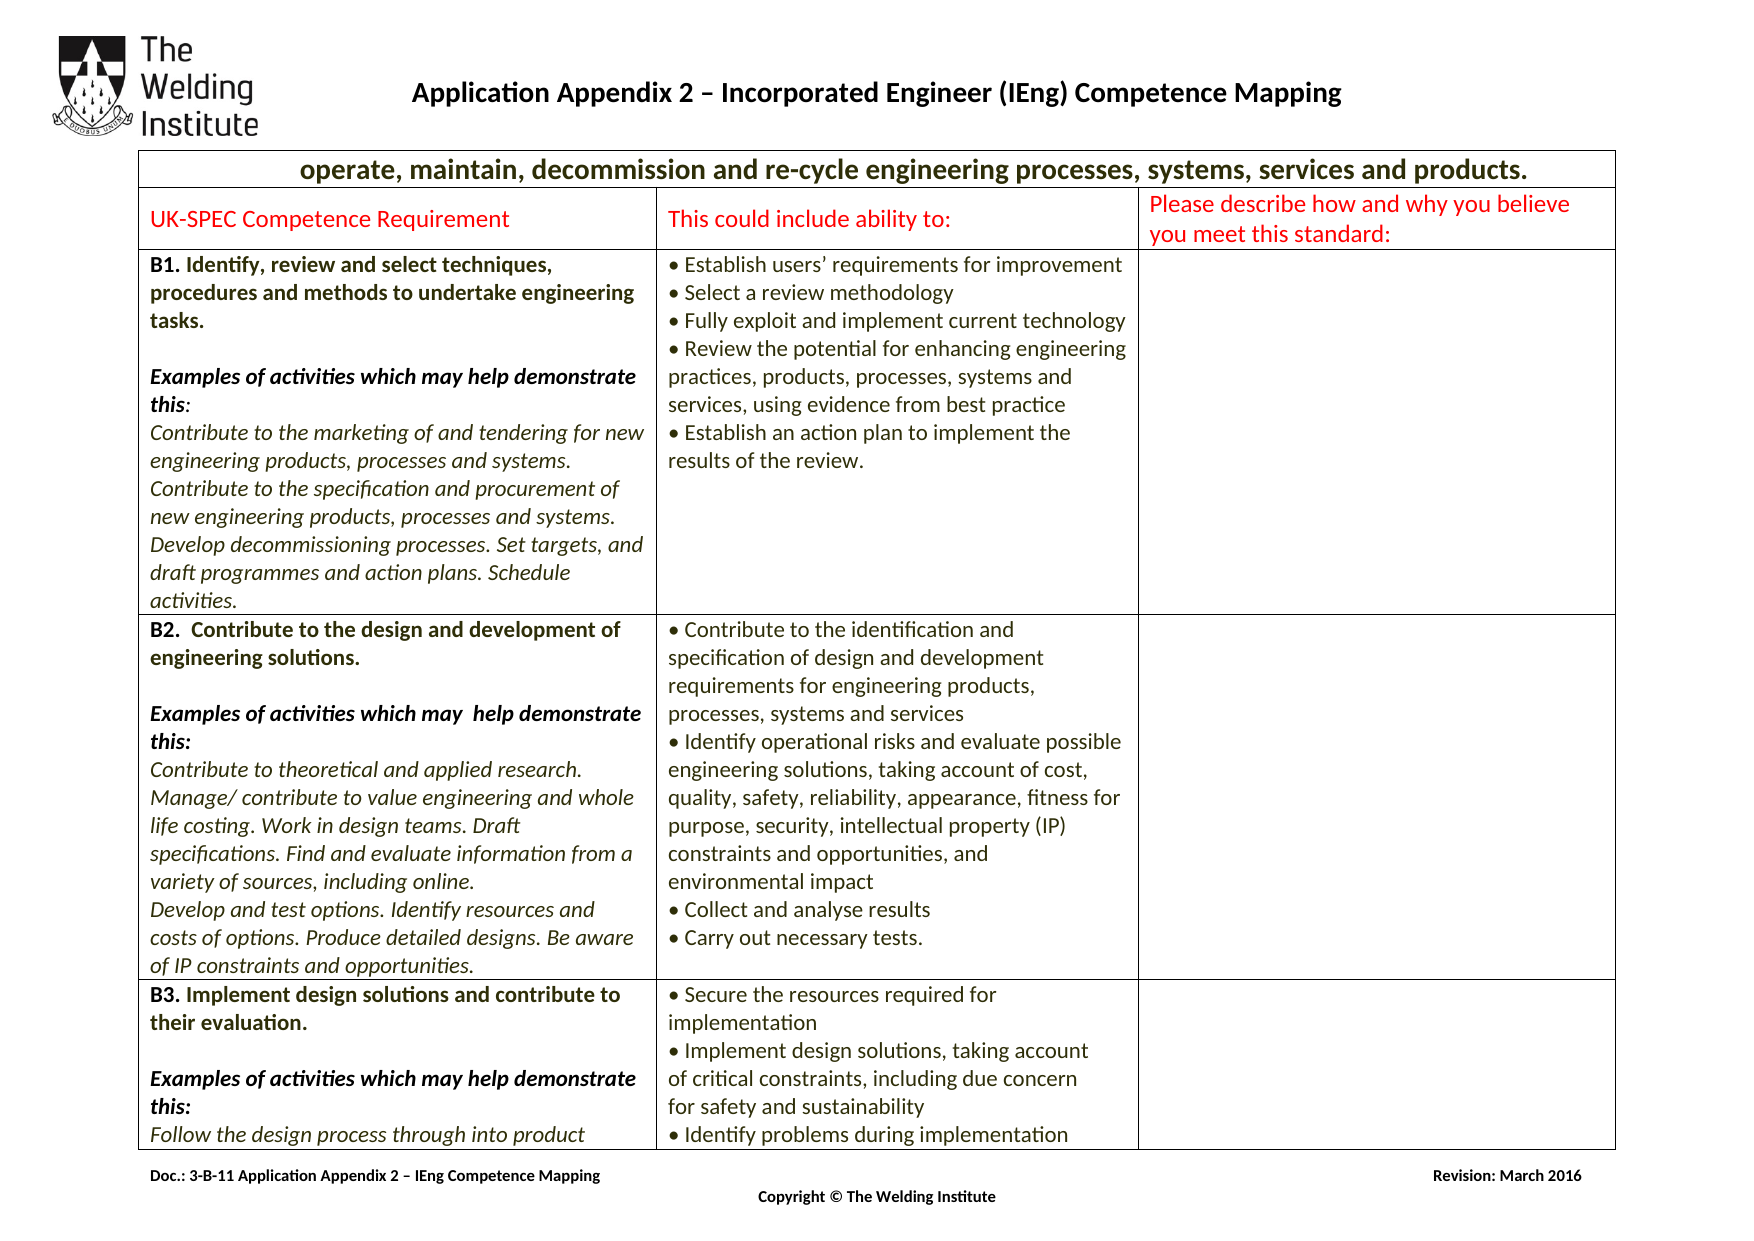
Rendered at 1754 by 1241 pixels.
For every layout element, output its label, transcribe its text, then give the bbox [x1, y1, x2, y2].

table_cell [1139, 250, 1615, 614]
table_cell • Contribute to the identification and specification of design and development requirements for engineering products, processes, systems and services • Identify operational risks and evaluate possible engineering solutions, taking account of cost, quality, safety, reliability, appearance, fitness for purpose, security, intellectual property (IP) constraints and opportunities, and environmental impact • Collect and analyse results • Carry out necessary tests. [657, 615, 1138, 979]
table_cell B2. Contribute to the design and development of engineering solutions. Examples of activities which may help demonstrate this: Contribute to theoretical and applied research. Manage/ contribute to value engineering and whole life costing. Work in design teams. Draft specifications. Find and evaluate information from a variety of sources, including online. Develop and test options. Identify resources and costs of options. Produce detailed designs. Be aware of IP constraints and opportunities. [139, 615, 656, 979]
picture [52, 36, 258, 136]
table_cell B1. Identify, review and select techniques, procedures and methods to undertake engineering tasks. Examples of activities which may help demonstrate this: Contribute to the marketing of and tendering for new engineering products, processes and systems. Contribute to the specification and procurement of new engineering products, processes and systems. Develop decommissioning processes. Set targets, and draft programmes and action plans. Schedule activities. [139, 250, 656, 614]
table_cell [1139, 615, 1615, 979]
table_cell • Establish users’ requirements for improvement • Select a review methodology • Fully exploit and implement current technology • Review the potential for enhancing engineering practices, products, processes, systems and services, using evidence from best practice • Establish an action plan to implement the results of the review. [657, 250, 1138, 614]
table_cell Please describe how and why you believe you meet this standard: [1139, 188, 1615, 249]
table_cell UK-SPEC Competence Requirement [139, 188, 656, 249]
table_cell [1139, 980, 1615, 1148]
table_cell This could include ability to: [657, 188, 1138, 249]
